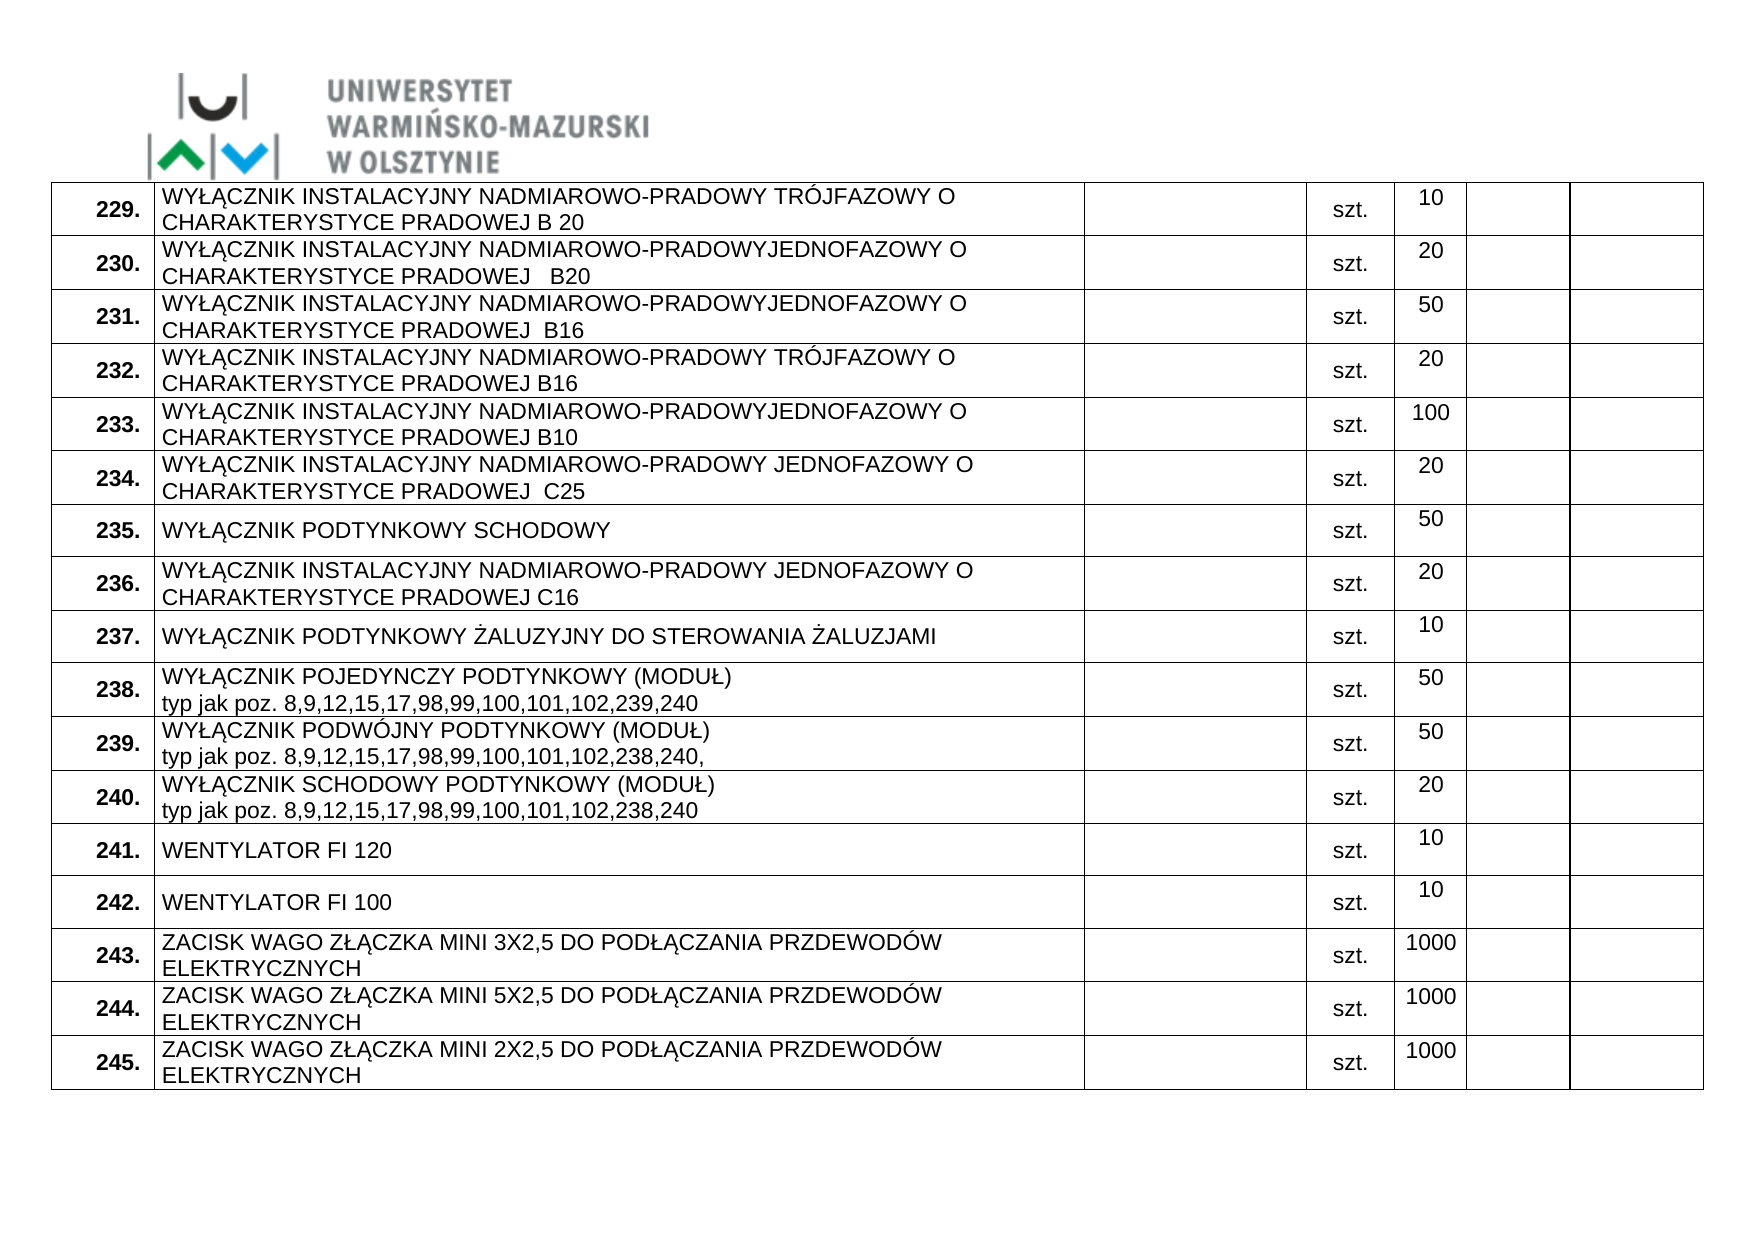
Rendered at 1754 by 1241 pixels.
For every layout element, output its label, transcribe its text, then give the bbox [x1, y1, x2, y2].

table_cell 20 [1395, 771, 1466, 823]
table_cell [52, 717, 154, 769]
table_cell [1085, 771, 1306, 823]
table_cell [52, 557, 154, 610]
table_cell WYŁĄCZNIK INSTALACYJNY NADMIAROWO-PRADOWY JEDNOFAZOWY O CHARAKTERYSTYCE PRADOWEJ C25 [155, 451, 1084, 504]
table_cell [1571, 771, 1703, 823]
table_cell 50 [1395, 663, 1466, 716]
table_cell WYŁĄCZNIK INSTALACYJNY NADMIAROWO-PRADOWYJEDNOFAZOWY O CHARAKTERYSTYCE PRADOWEJ B20 [155, 236, 1084, 289]
table_cell szt. [1307, 663, 1394, 716]
table_cell WYŁĄCZNIK POJEDYNCZY PODTYNKOWY (MODUŁ) typ jak poz. 8,9,12,15,17,98,99,100,101,102,239,240 [155, 663, 1084, 716]
table_cell 50 [1395, 505, 1466, 556]
table_cell 100 [1395, 398, 1466, 450]
table_cell 1000 [1395, 929, 1466, 981]
table_cell szt. [1307, 611, 1394, 662]
table_cell [1571, 398, 1703, 450]
table_cell [1467, 398, 1569, 450]
table_cell [1085, 824, 1306, 875]
table_cell [1085, 505, 1306, 556]
table_cell [1467, 771, 1569, 823]
table_cell [1571, 1036, 1703, 1089]
table_cell [1467, 1036, 1569, 1089]
table_cell [1085, 1036, 1306, 1089]
table_cell WENTYLATOR FI 100 [155, 876, 1084, 927]
table_cell [1085, 557, 1306, 610]
table_cell [1467, 451, 1569, 504]
table_cell [1467, 290, 1569, 343]
table_cell [1467, 824, 1569, 875]
table_cell ZACISK WAGO ZŁĄCZKA MINI 5X2,5 DO PODŁĄCZANIA PRZDEWODÓW ELEKTRYCZNYCH [155, 982, 1084, 1035]
table_cell 1000 [1395, 1036, 1466, 1089]
table_cell [52, 505, 154, 556]
table_cell szt. [1307, 717, 1394, 769]
table_cell [1085, 236, 1306, 289]
table_cell WYŁĄCZNIK SCHODOWY PODTYNKOWY (MODUŁ) typ jak poz. 8,9,12,15,17,98,99,100,101,102,238,240 [155, 771, 1084, 823]
table_cell [1085, 663, 1306, 716]
table_cell [52, 290, 154, 343]
table_cell szt. [1307, 290, 1394, 343]
table_cell [1571, 505, 1703, 556]
table_cell WYŁĄCZNIK INSTALACYJNY NADMIAROWO-PRADOWYJEDNOFAZOWY O CHARAKTERYSTYCE PRADOWEJ B16 [155, 290, 1084, 343]
table_cell szt. [1307, 183, 1394, 235]
table_cell [52, 771, 154, 823]
table_cell [52, 982, 154, 1035]
table_cell WYŁĄCZNIK PODTYNKOWY ŻALUZYJNY DO STEROWANIA ŻALUZJAMI [155, 611, 1084, 662]
table_cell szt. [1307, 451, 1394, 504]
table_cell [1571, 344, 1703, 397]
table_cell WENTYLATOR FI 120 [155, 824, 1084, 875]
table_cell [1085, 398, 1306, 450]
table_cell szt. [1307, 505, 1394, 556]
table_cell 20 [1395, 236, 1466, 289]
table_cell [1467, 929, 1569, 981]
table_cell [1571, 451, 1703, 504]
table_cell [1571, 876, 1703, 927]
table_cell 1000 [1395, 982, 1466, 1035]
table_cell [1085, 183, 1306, 235]
table_cell [52, 824, 154, 875]
table_cell [52, 183, 154, 235]
table_cell [1085, 290, 1306, 343]
table_cell szt. [1307, 557, 1394, 610]
table_cell szt. [1307, 929, 1394, 981]
table_cell szt. [1307, 236, 1394, 289]
table_cell [1467, 505, 1569, 556]
table_cell 20 [1395, 557, 1466, 610]
table_cell [1085, 451, 1306, 504]
table_cell [1571, 236, 1703, 289]
table_cell [1467, 236, 1569, 289]
table_cell ZACISK WAGO ZŁĄCZKA MINI 2X2,5 DO PODŁĄCZANIA PRZDEWODÓW ELEKTRYCZNYCH [155, 1036, 1084, 1089]
table_cell [1467, 717, 1569, 769]
table_cell [1571, 290, 1703, 343]
table_cell [1467, 183, 1569, 235]
table_cell szt. [1307, 1036, 1394, 1089]
table_cell 10 [1395, 183, 1466, 235]
table_cell [52, 929, 154, 981]
table_cell szt. [1307, 344, 1394, 397]
table_cell szt. [1307, 982, 1394, 1035]
table_cell WYŁĄCZNIK INSTALACYJNY NADMIAROWO-PRADOWY TRÓJFAZOWY O CHARAKTERYSTYCE PRADOWEJ B 20 [155, 183, 1084, 235]
table_cell [1571, 982, 1703, 1035]
table_cell szt. [1307, 824, 1394, 875]
table_cell 10 [1395, 876, 1466, 927]
table_cell [1467, 611, 1569, 662]
table_cell WYŁĄCZNIK PODWÓJNY PODTYNKOWY (MODUŁ) typ jak poz. 8,9,12,15,17,98,99,100,101,102,238,240, [155, 717, 1084, 769]
table_cell 20 [1395, 344, 1466, 397]
table_cell WYŁĄCZNIK INSTALACYJNY NADMIAROWO-PRADOWY TRÓJFAZOWY O CHARAKTERYSTYCE PRADOWEJ B16 [155, 344, 1084, 397]
table_cell [52, 451, 154, 504]
picture [147, 73, 650, 182]
table_cell WYŁĄCZNIK INSTALACYJNY NADMIAROWO-PRADOWY JEDNOFAZOWY O CHARAKTERYSTYCE PRADOWEJ C16 [155, 557, 1084, 610]
table_cell ZACISK WAGO ZŁĄCZKA MINI 3X2,5 DO PODŁĄCZANIA PRZDEWODÓW ELEKTRYCZNYCH [155, 929, 1084, 981]
table_cell 10 [1395, 611, 1466, 662]
table_cell [1085, 982, 1306, 1035]
table_cell szt. [1307, 398, 1394, 450]
table_cell [1085, 611, 1306, 662]
table_cell [1467, 982, 1569, 1035]
table_cell [1467, 557, 1569, 610]
table_cell [1085, 717, 1306, 769]
table_cell [52, 344, 154, 397]
table_cell [1571, 717, 1703, 769]
table_cell [1571, 824, 1703, 875]
table_cell [52, 398, 154, 450]
table_cell [1571, 929, 1703, 981]
table_cell 50 [1395, 290, 1466, 343]
table_cell [1085, 876, 1306, 927]
table_cell [52, 876, 154, 927]
table_cell [1467, 663, 1569, 716]
table_cell [1085, 929, 1306, 981]
table_cell [1571, 611, 1703, 662]
table_cell WYŁĄCZNIK PODTYNKOWY SCHODOWY [155, 505, 1084, 556]
table_cell [52, 663, 154, 716]
table_cell [1085, 344, 1306, 397]
table_cell [52, 236, 154, 289]
table_cell WYŁĄCZNIK INSTALACYJNY NADMIAROWO-PRADOWYJEDNOFAZOWY O CHARAKTERYSTYCE PRADOWEJ B10 [155, 398, 1084, 450]
table_cell [52, 611, 154, 662]
table_cell [1571, 663, 1703, 716]
table_cell [1467, 344, 1569, 397]
table_cell 20 [1395, 451, 1466, 504]
table_cell 10 [1395, 824, 1466, 875]
table_cell [1571, 557, 1703, 610]
table_cell [1467, 876, 1569, 927]
table_cell 50 [1395, 717, 1466, 769]
table_cell [1571, 183, 1703, 235]
table_cell szt. [1307, 876, 1394, 927]
table_cell [52, 1036, 154, 1089]
table_cell szt. [1307, 771, 1394, 823]
